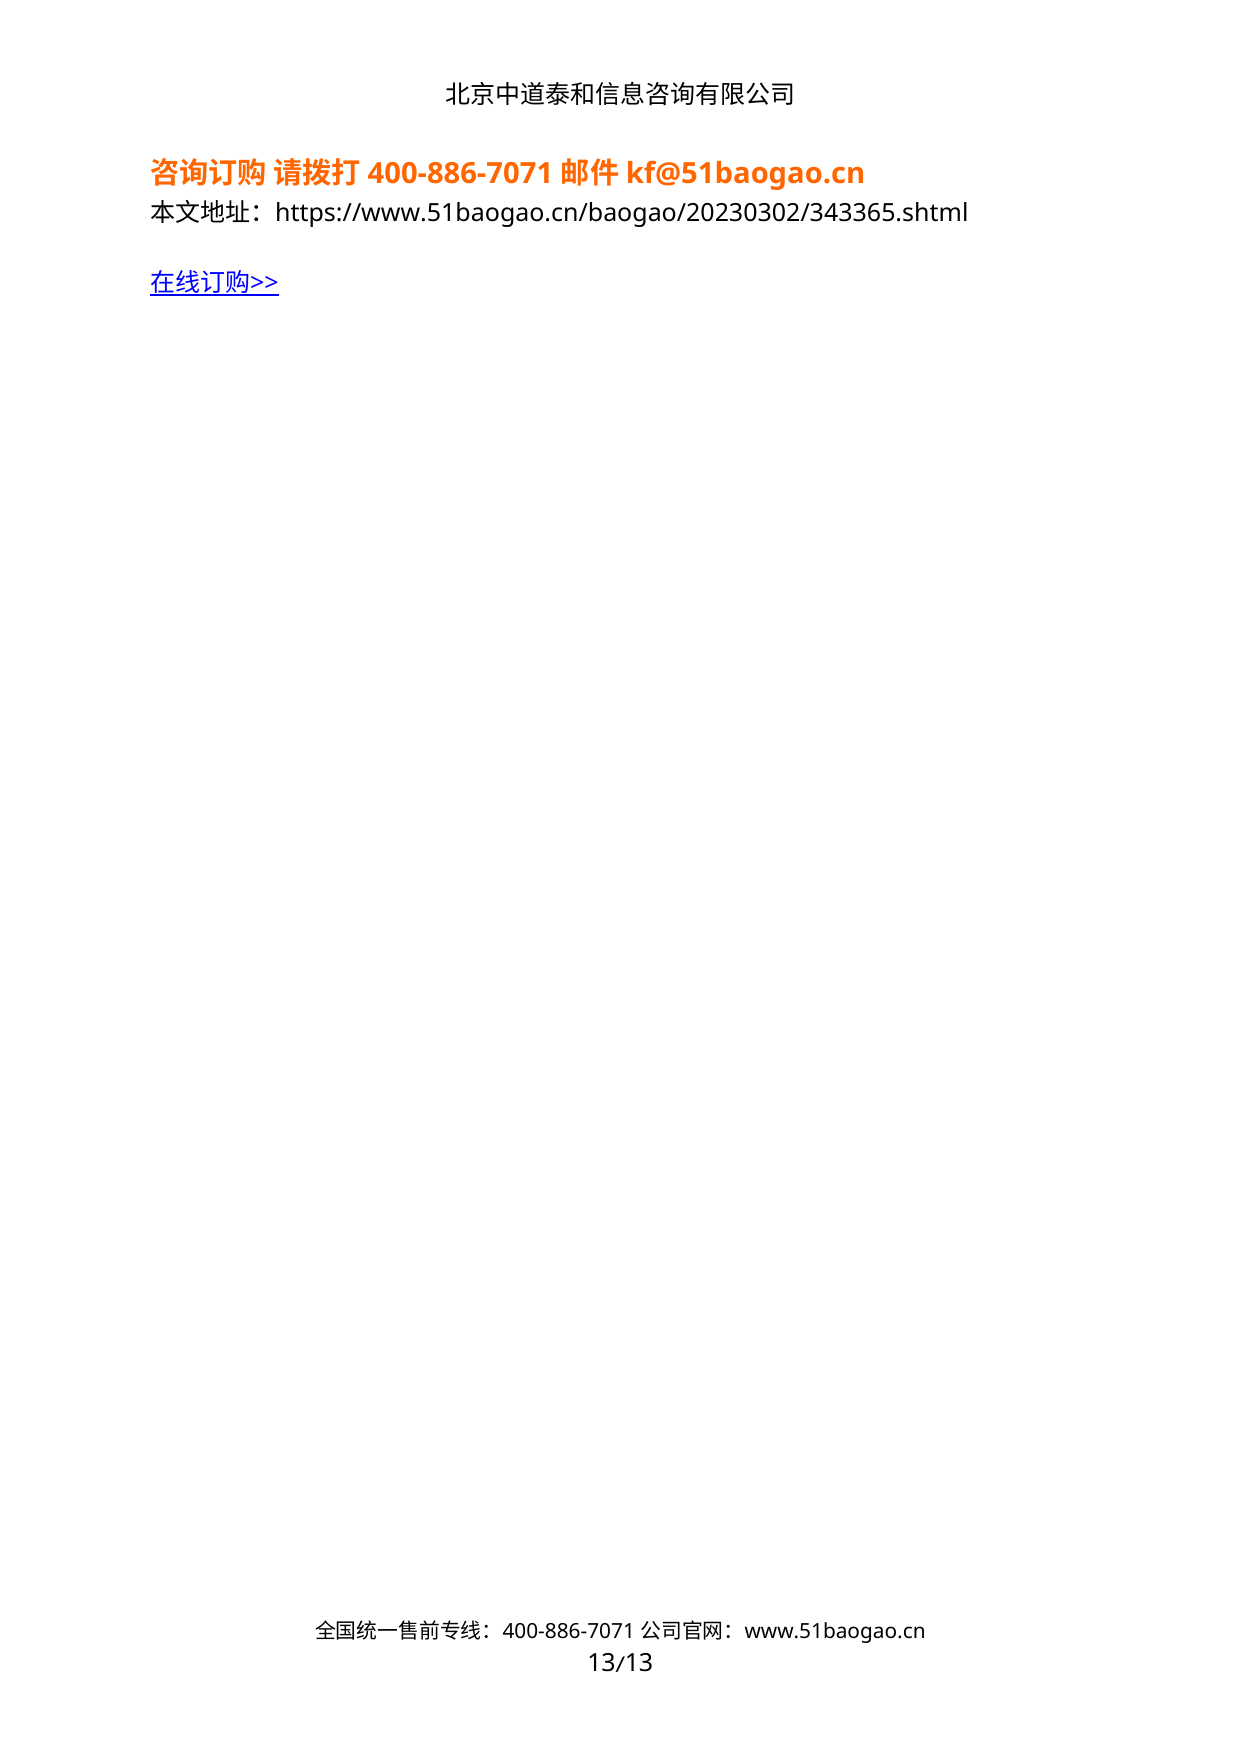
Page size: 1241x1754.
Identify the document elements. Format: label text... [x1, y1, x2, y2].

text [150, 150, 1090, 229]
text 在线订购>> [150, 229, 1090, 299]
